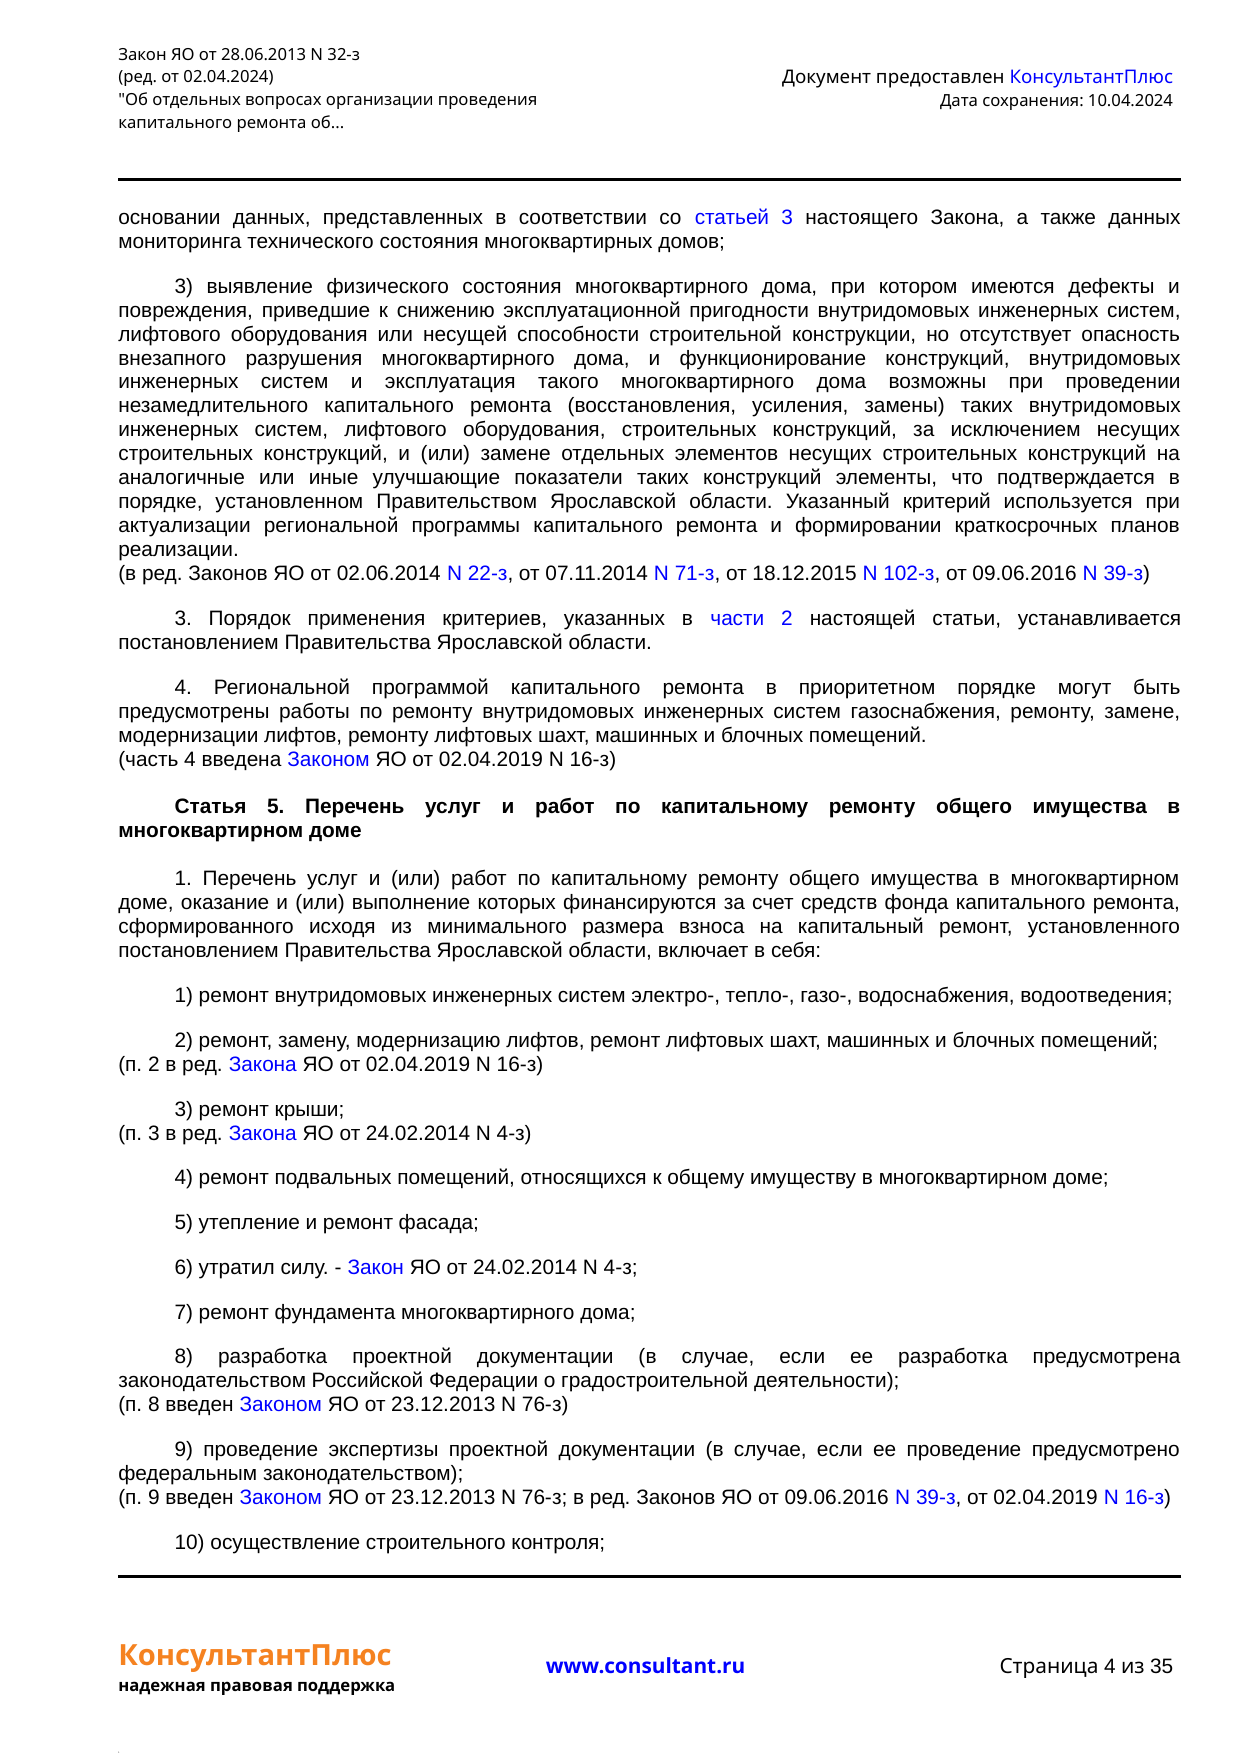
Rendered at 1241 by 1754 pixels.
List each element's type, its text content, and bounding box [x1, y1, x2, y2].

text (п. 9 введен Законом ЯО от 23.12.2013 N 76-з; в ред. Законов ЯО от 09.06.2016 N 39-з, от 02.04.2019 N 16-з) [118, 1485, 1181, 1509]
text 3) выявление физического состояния многоквартирного дома, при котором имеются дефекты и повреждения, приведшие к снижению эксплуатационной пригодности внутридомовых инженерных систем, лифтового оборудования или несущей способности строительной конструкции, но отсутствует опасность внезапного разрушения многоквартирного дома, и функционирование конструкций, внутридомовых инженерных систем и эксплуатация такого многоквартирного дома возможны при проведении незамедлительного капитального ремонта (восстановления, усиления, замены) таких внутридомовых инженерных систем, лифтового оборудования, строительных конструкций, за исключением несущих строительных конструкций, и (или) замене отдельных элементов несущих строительных конструкций на аналогичные или иные улучшающие показатели таких конструкций элементы, что подтверждается в порядке, установленном Правительством Ярославской области. Указанный критерий используется при актуализации региональной программы капитального ремонта и формировании краткосрочных планов реализации. [118, 273, 1181, 561]
text 1) ремонт внутридомовых инженерных систем электро-, тепло-, газо-, водоснабжения, водоотведения; [118, 983, 1181, 1007]
text 3. Порядок применения критериев, указанных в части 2 настоящей статьи, устанавливается постановлением Правительства Ярославской области. [118, 606, 1181, 654]
text 8) разработка проектной документации (в случае, если ее разработка предусмотрена законодательством Российской Федерации о градостроительной деятельности); [118, 1344, 1181, 1392]
title Статья 5. Перечень услуг и работ по капитальному ремонту общего имущества в многоквартирном доме [118, 794, 1181, 842]
text (в ред. Законов ЯО от 02.06.2014 N 22-з, от 07.11.2014 N 71-з, от 18.12.2015 N 102-з, от 09.06.2016 N 39-з) [118, 561, 1181, 585]
text (п. 2 в ред. Закона ЯО от 02.04.2019 N 16-з) [118, 1052, 1181, 1076]
text 9) проведение экспертизы проектной документации (в случае, если ее проведение предусмотрено федеральным законодательством); [118, 1437, 1181, 1485]
text 7) ремонт фундамента многоквартирного дома; [118, 1299, 1181, 1323]
text (п. 8 введен Законом ЯО от 23.12.2013 N 76-з) [118, 1392, 1181, 1416]
text 6) утратил силу. - Закон ЯО от 24.02.2014 N 4-з; [118, 1255, 1181, 1279]
text 1. Перечень услуг и (или) работ по капитальному ремонту общего имущества в многоквартирном доме, оказание и (или) выполнение которых финансируются за счет средств фонда капитального ремонта, сформированного исходя из минимального размера взноса на капитальный ремонт, установленного постановлением Правительства Ярославской области, включает в себя: [118, 866, 1181, 962]
text 2) ремонт, замену, модернизацию лифтов, ремонт лифтовых шахт, машинных и блочных помещений; [118, 1028, 1181, 1052]
text (часть 4 введена Законом ЯО от 02.04.2019 N 16-з) [118, 746, 1181, 770]
text (п. 3 в ред. Закона ЯО от 24.02.2014 N 4-з) [118, 1120, 1181, 1144]
text 4) ремонт подвальных помещений, относящихся к общему имуществу в многоквартирном доме; [118, 1165, 1181, 1189]
text 5) утепление и ремонт фасада; [118, 1210, 1181, 1234]
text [118, 205, 1181, 253]
text 10) осуществление строительного контроля; [118, 1530, 1181, 1554]
text 4. Региональной программой капитального ремонта в приоритетном порядке могут быть предусмотрены работы по ремонту внутридомовых инженерных систем газоснабжения, ремонту, замене, модернизации лифтов, ремонту лифтовых шахт, машинных и блочных помещений. [118, 674, 1181, 746]
text 3) ремонт крыши; [118, 1096, 1181, 1120]
